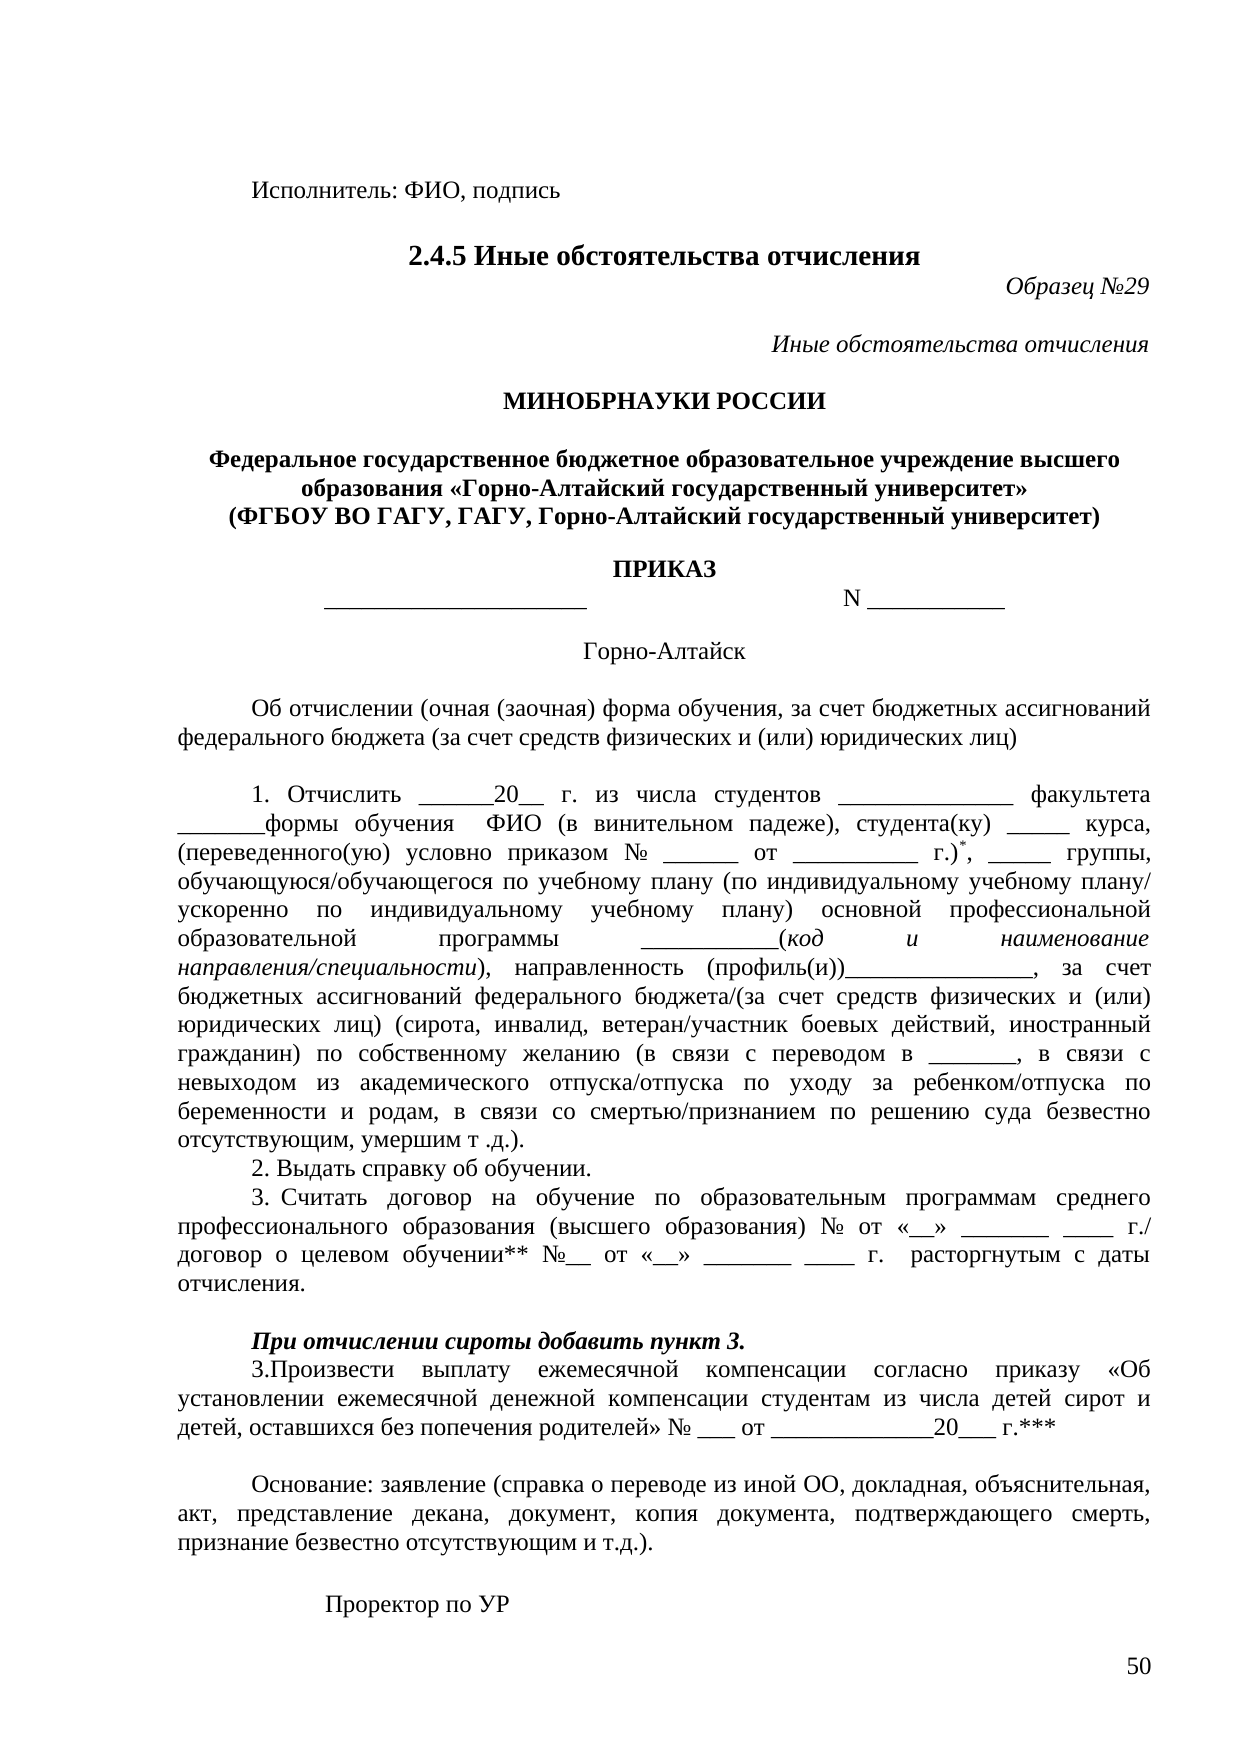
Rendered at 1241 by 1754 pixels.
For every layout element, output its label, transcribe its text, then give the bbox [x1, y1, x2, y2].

text 1. Отчислить ______20__ г. из числа студентов ______________ факультета _______формы обучения ФИО (в винительном падеже), студента(ку) _____ курса, (переведенного(ую) условно приказом № ______ от __________ г.)*, _____ группы, обучающуюся/обучающегося по учебному плану (по индивидуальному учебному плану/ ускоренно по индивидуальному учебному плану) основной профессиональной образовательной программы ___________(код и наименование направления/специальности), направленность (профиль(и))_______________, за счет бюджетных ассигнований федерального бюджета/(за счет средств физических и (или) юридических лиц) (сирота, инвалид, ветеран/участник боевых действий, иностранный гражданин) по собственному желанию (в связи с переводом в _______, в связи с невыходом из академического отпуска/отпуска по уходу за ребенком/отпуска по беременности и родам, в связи со смертью/признанием по решению суда безвестно отсутствующим, умершим т .д.). [177, 779, 1152, 1153]
text Основание: заявление (справка о переводе из иной ОО, докладная, объяснительная, акт, представление декана, документ, копия документа, подтверждающего смерть, признание безвестно отсутствующим и т.д.). [177, 1469, 1152, 1556]
text МИНОБРНАУКИ РОССИИ [177, 386, 1152, 415]
text 3. Считать договор на обучение по образовательным программам среднего профессионального образования (высшего образования) № от «__» _______ ____ г./ договор о целевом обучении** №__ от «__» _______ ____ г. расторгнутым с даты отчисления. [177, 1182, 1152, 1297]
text Об отчислении (очная (заочная) форма обучения, за счет бюджетных ассигнований федерального бюджета (за счет средств физических и (или) юридических лиц) [177, 693, 1152, 751]
text (ФГБОУ ВО ГАГУ, ГАГУ, Горно-Алтайский государственный университет) [177, 501, 1152, 530]
text 2. Выдать справку об обучении. [177, 1153, 1152, 1182]
text При отчислении сироты добавить пункт 3. [177, 1326, 1152, 1354]
text Горно-Алтайск [177, 636, 1152, 664]
text 2.4.5 Иные обстоятельства отчисления [177, 238, 1152, 271]
text Федеральное государственное бюджетное образовательное учреждение высшего образования «Горно-Алтайский государственный университет» [177, 444, 1152, 501]
text _____________________ N ___________ [177, 583, 1152, 612]
text Исполнитель: ФИО, подпись [177, 176, 1152, 204]
text Образец №29 [177, 271, 1152, 300]
text Иные обстоятельства отчисления [177, 329, 1152, 358]
text 3.Произвести выплату ежемесячной компенсации согласно приказу «Об установлении ежемесячной денежной компенсации студентам из числа детей сирот и детей, оставшихся без попечения родителей» № ___ от _____________20___ г.*** [177, 1354, 1152, 1441]
text ПРИКАЗ [177, 554, 1152, 583]
text Проректор по УР [251, 1589, 1152, 1618]
